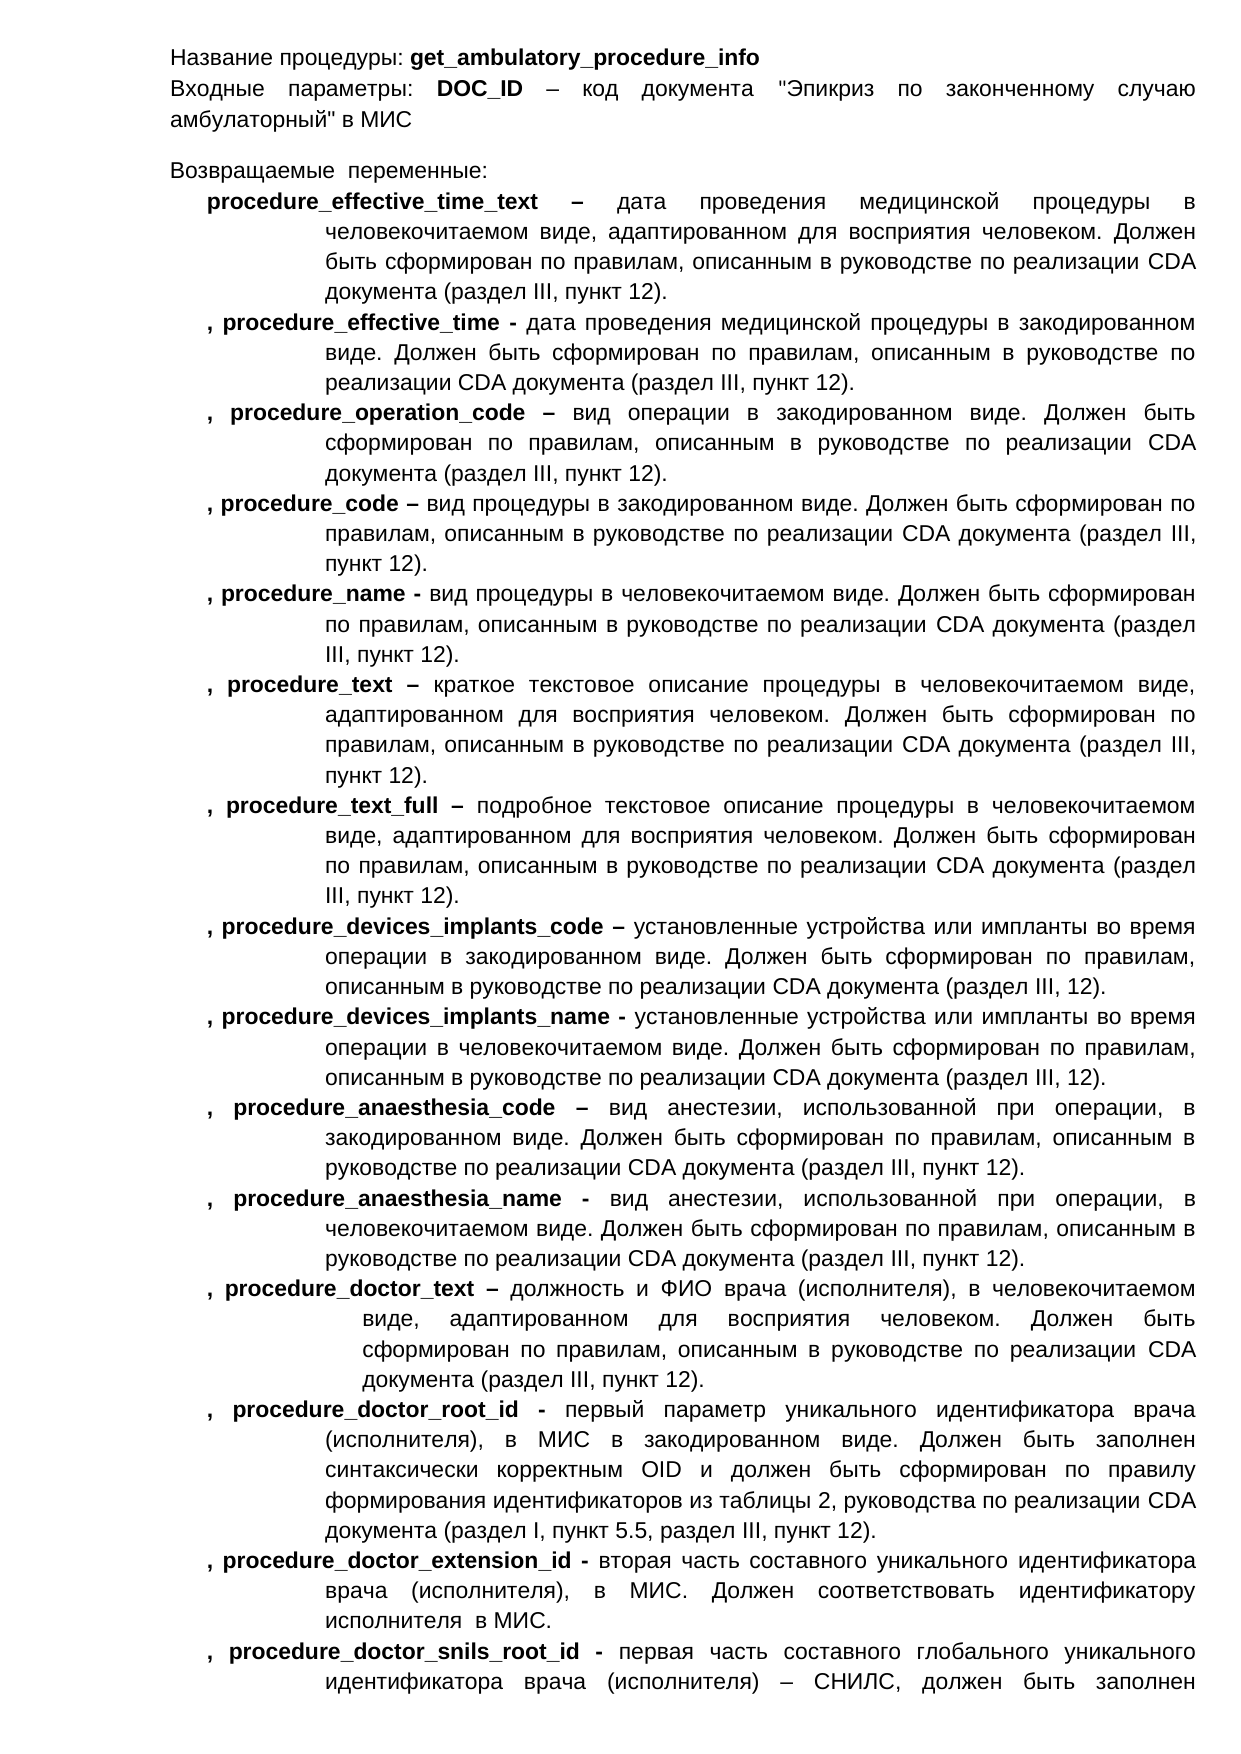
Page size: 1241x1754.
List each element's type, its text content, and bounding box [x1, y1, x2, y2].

list Входные параметры: DOC_ID – код документа "Эпикриз по законченному случаю амбулаторный" в МИС [170, 74, 1196, 133]
list , procedure_devices_implants_code – установленные устройства или импланты во время операции в закодированном виде. Должен быть сформирован по правилам, описанным в руководстве по реализации CDA документа (раздел III, 12). [207, 913, 1196, 999]
list , procedure_devices_implants_name - установленные устройства или импланты во время операции в человекочитаемом виде. Должен быть сформирован по правилам, описанным в руководстве по реализации CDA документа (раздел III, 12). [207, 1003, 1196, 1090]
list , procedure_text_full – подробное текстовое описание процедуры в человекочитаемом виде, адаптированном для восприятия человеком. Должен быть сформирован по правилам, описанным в руководстве по реализации CDA документа (раздел III, пункт 12). [207, 792, 1196, 909]
list procedure_effective_time_text – дата проведения медицинской процедуры в человекочитаемом виде, адаптированном для восприятия человеком. Должен быть сформирован по правилам, описанным в руководстве по реализации CDA документа (раздел III, пункт 12). [207, 188, 1196, 305]
list , procedure_doctor_text – должность и ФИО врача (исполнителя), в человекочитаемом виде, адаптированном для восприятия человеком. Должен быть сформирован по правилам, описанным в руководстве по реализации CDA документа (раздел III, пункт 12). [207, 1275, 1196, 1392]
list Название процедуры: get_ambulatory_procedure_info [170, 44, 1196, 71]
list , procedure_anaesthesia_code – вид анестезии, использованной при операции, в закодированном виде. Должен быть сформирован по правилам, описанным в руководстве по реализации CDA документа (раздел III, пункт 12). [207, 1094, 1196, 1181]
list , procedure_doctor_extension_id - вторая часть составного уникального идентификатора врача (исполнителя), в МИС. Должен соответствовать идентификатору исполнителя в МИС. [207, 1547, 1196, 1634]
list , procedure_name - вид процедуры в человекочитаемом виде. Должен быть сформирован по правилам, описанным в руководстве по реализации CDA документа (раздел III, пункт 12). [207, 580, 1196, 667]
list , procedure_operation_code – вид операции в закодированном виде. Должен быть сформирован по правилам, описанным в руководстве по реализации CDA документа (раздел III, пункт 12). [207, 399, 1196, 486]
list , procedure_code – вид процедуры в закодированном виде. Должен быть сформирован по правилам, описанным в руководстве по реализации CDA документа (раздел III, пункт 12). [207, 490, 1196, 577]
list Возвращаемые переменные: [169, 157, 1196, 184]
list , procedure_doctor_root_id - первый параметр уникального идентификатора врача (исполнителя), в МИС в закодированном виде. Должен быть заполнен синтаксически корректным OID и должен быть сформирован по правилу формирования идентификаторов из таблицы 2, руководства по реализации CDA документа (раздел I, пункт 5.5, раздел III, пункт 12). [207, 1396, 1196, 1543]
list , procedure_effective_time - дата проведения медицинской процедуры в закодированном виде. Должен быть сформирован по правилам, описанным в руководстве по реализации CDA документа (раздел III, пункт 12). [207, 308, 1196, 395]
list , procedure_text – краткое текстовое описание процедуры в человекочитаемом виде, адаптированном для восприятия человеком. Должен быть сформирован по правилам, описанным в руководстве по реализации CDA документа (раздел III, пункт 12). [207, 671, 1196, 788]
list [207, 1638, 1196, 1694]
list , procedure_anaesthesia_name - вид анестезии, использованной при операции, в человекочитаемом виде. Должен быть сформирован по правилам, описанным в руководстве по реализации CDA документа (раздел III, пункт 12). [207, 1184, 1196, 1271]
